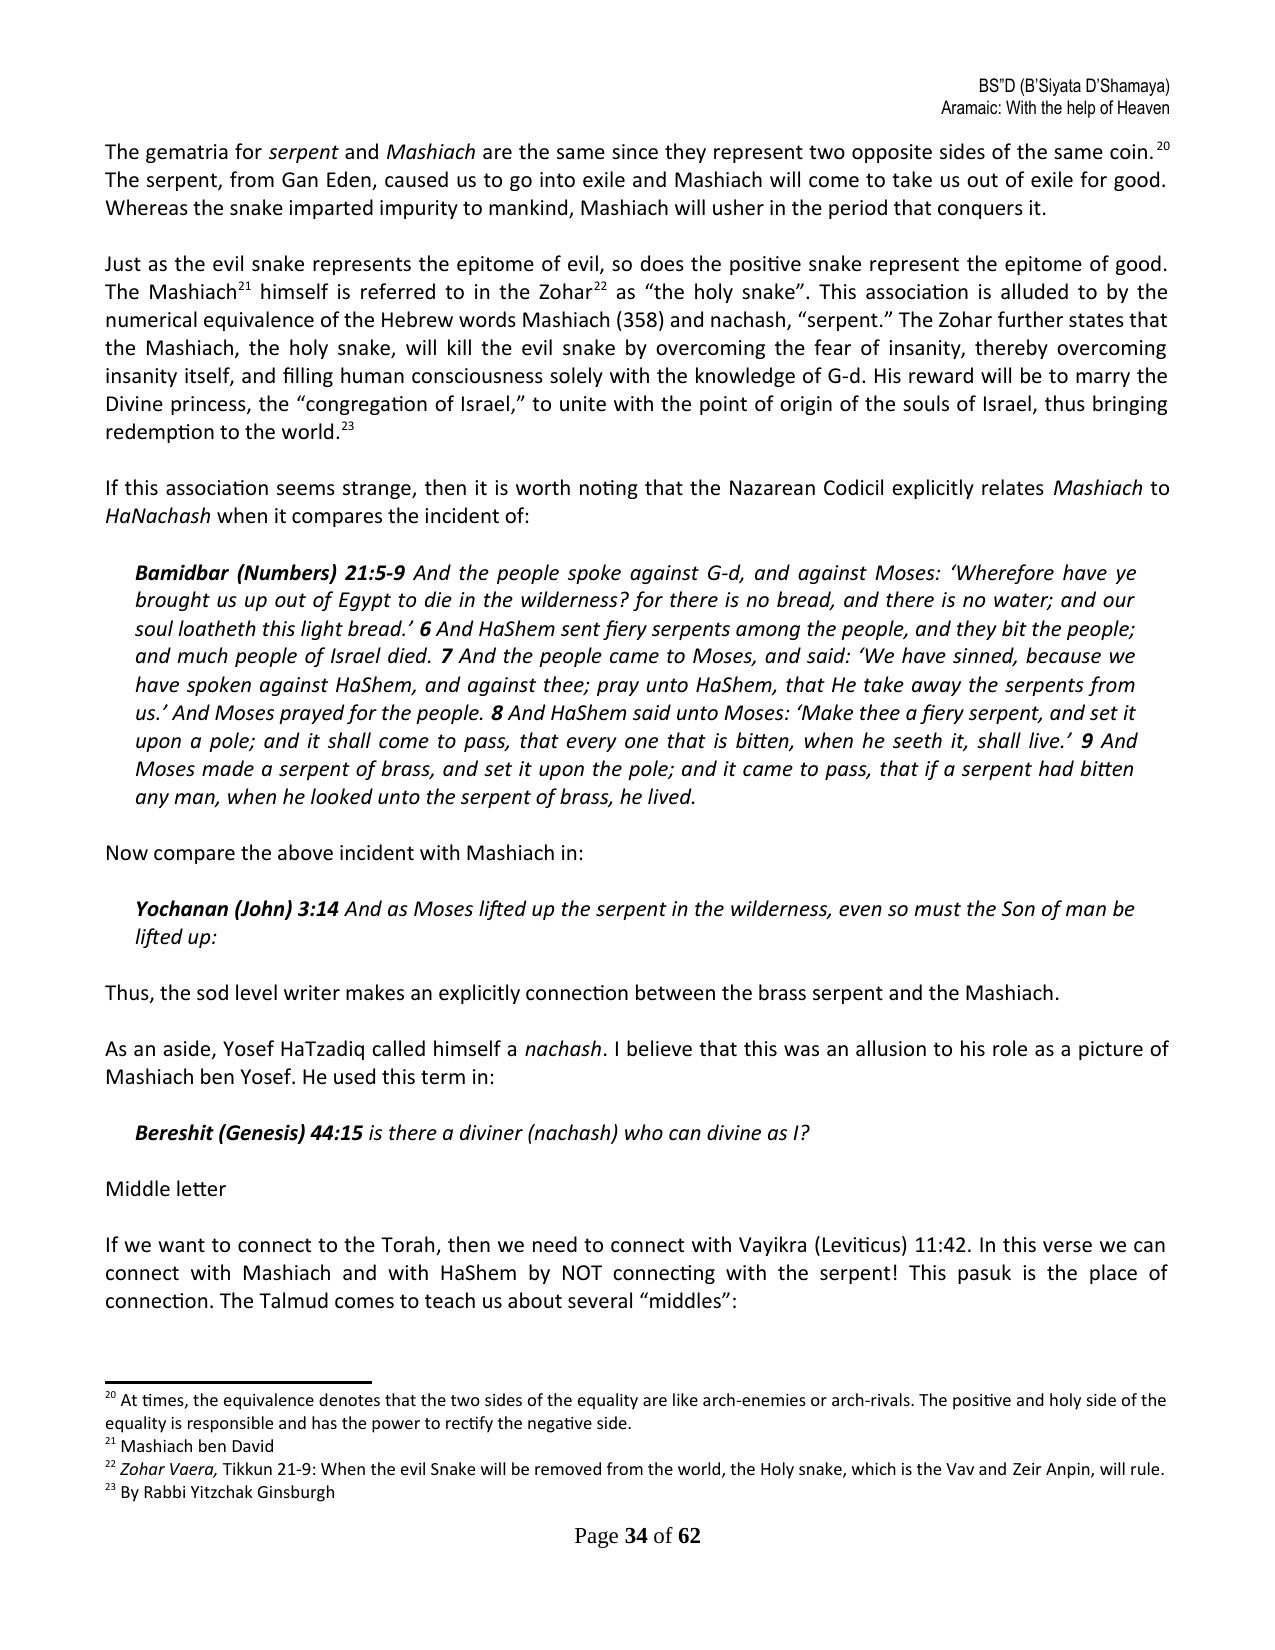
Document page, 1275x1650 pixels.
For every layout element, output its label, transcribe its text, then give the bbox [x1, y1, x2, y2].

text Middle letter [105, 1174, 1170, 1202]
text Thus, the sod level writer makes an explicitly connection between the brass serpent and the Mashiach. [105, 978, 1170, 1006]
text The gematria for serpent and Mashiach are the same since they represent two opposite sides of the same coin. The serpent, from Gan Eden, caused us to go into exile and Mashiach will come to take us out of exile for good. Whereas the snake imparted impurity to mankind, Mashiach will usher in the period that conquers it. [105, 137, 1170, 221]
text Just as the evil snake represents the epitome of evil, so does the positive snake represent the epitome of good. The Mashiach himself is referred to in the Zohar as “the holy snake”. This association is alluded to by the numerical equivalence of the Hebrew words Mashiach (358) and nachash, “serpent.” The Zohar further states that the Mashiach, the holy snake, will kill the evil snake by overcoming the fear of insanity, thereby overcoming insanity itself, and filling human consciousness solely with the knowledge of G-d. His reward will be to marry the Divine princess, the “congregation of Israel,” to unite with the point of origin of the souls of Israel, thus bringing redemption to the world. [105, 249, 1170, 446]
text If we want to connect to the Torah, then we need to connect with Vayikra (Leviticus) 11:42. In this verse we can connect with Mashiach and with HaShem by NOT connecting with the serpent! This pasuk is the place of connection. The Talmud comes to teach us about several “middles”: [105, 1230, 1170, 1314]
text Yochanan (John) 3:14 And as Moses lifted up the serpent in the wilderness, even so must the Son of man be lifted up: [135, 894, 1140, 950]
text As an aside, Yosef HaTzadiq called himself a nachash. I believe that this was an allusion to his role as a picture of Mashiach ben Yosef. He used this term in: [105, 1034, 1170, 1090]
text Bereshit (Genesis) 44:15 is there a diviner (nachash) who can divine as I? [135, 1118, 1140, 1146]
text Now compare the above incident with Mashiach in: [105, 838, 1170, 866]
text If this association seems strange, then it is worth noting that the Nazarean Codicil explicitly relates Mashiach to HaNachash when it compares the incident of: [105, 473, 1170, 529]
text Bamidbar (Numbers) 21:5-9 And the people spoke against G-d, and against Moses: ‘Wherefore have ye brought us up out of Egypt to die in the wilderness? for there is no bread, and there is no water; and our soul loatheth this light bread.’ 6 And HaShem sent fiery serpents among the people, and they bit the people; and much people of Israel died. 7 And the people came to Moses, and said: ‘We have sinned, because we have spoken against HaShem, and against thee; pray unto HaShem, that He take away the serpents from us.’ And Moses prayed for the people. 8 And HaShem said unto Moses: ‘Make thee a fiery serpent, and set it upon a pole; and it shall come to pass, that every one that is bitten, when he seeth it, shall live.’ 9 And Moses made a serpent of brass, and set it upon the pole; and it came to pass, that if a serpent had bitten any man, when he looked unto the serpent of brass, he lived. [135, 558, 1140, 810]
